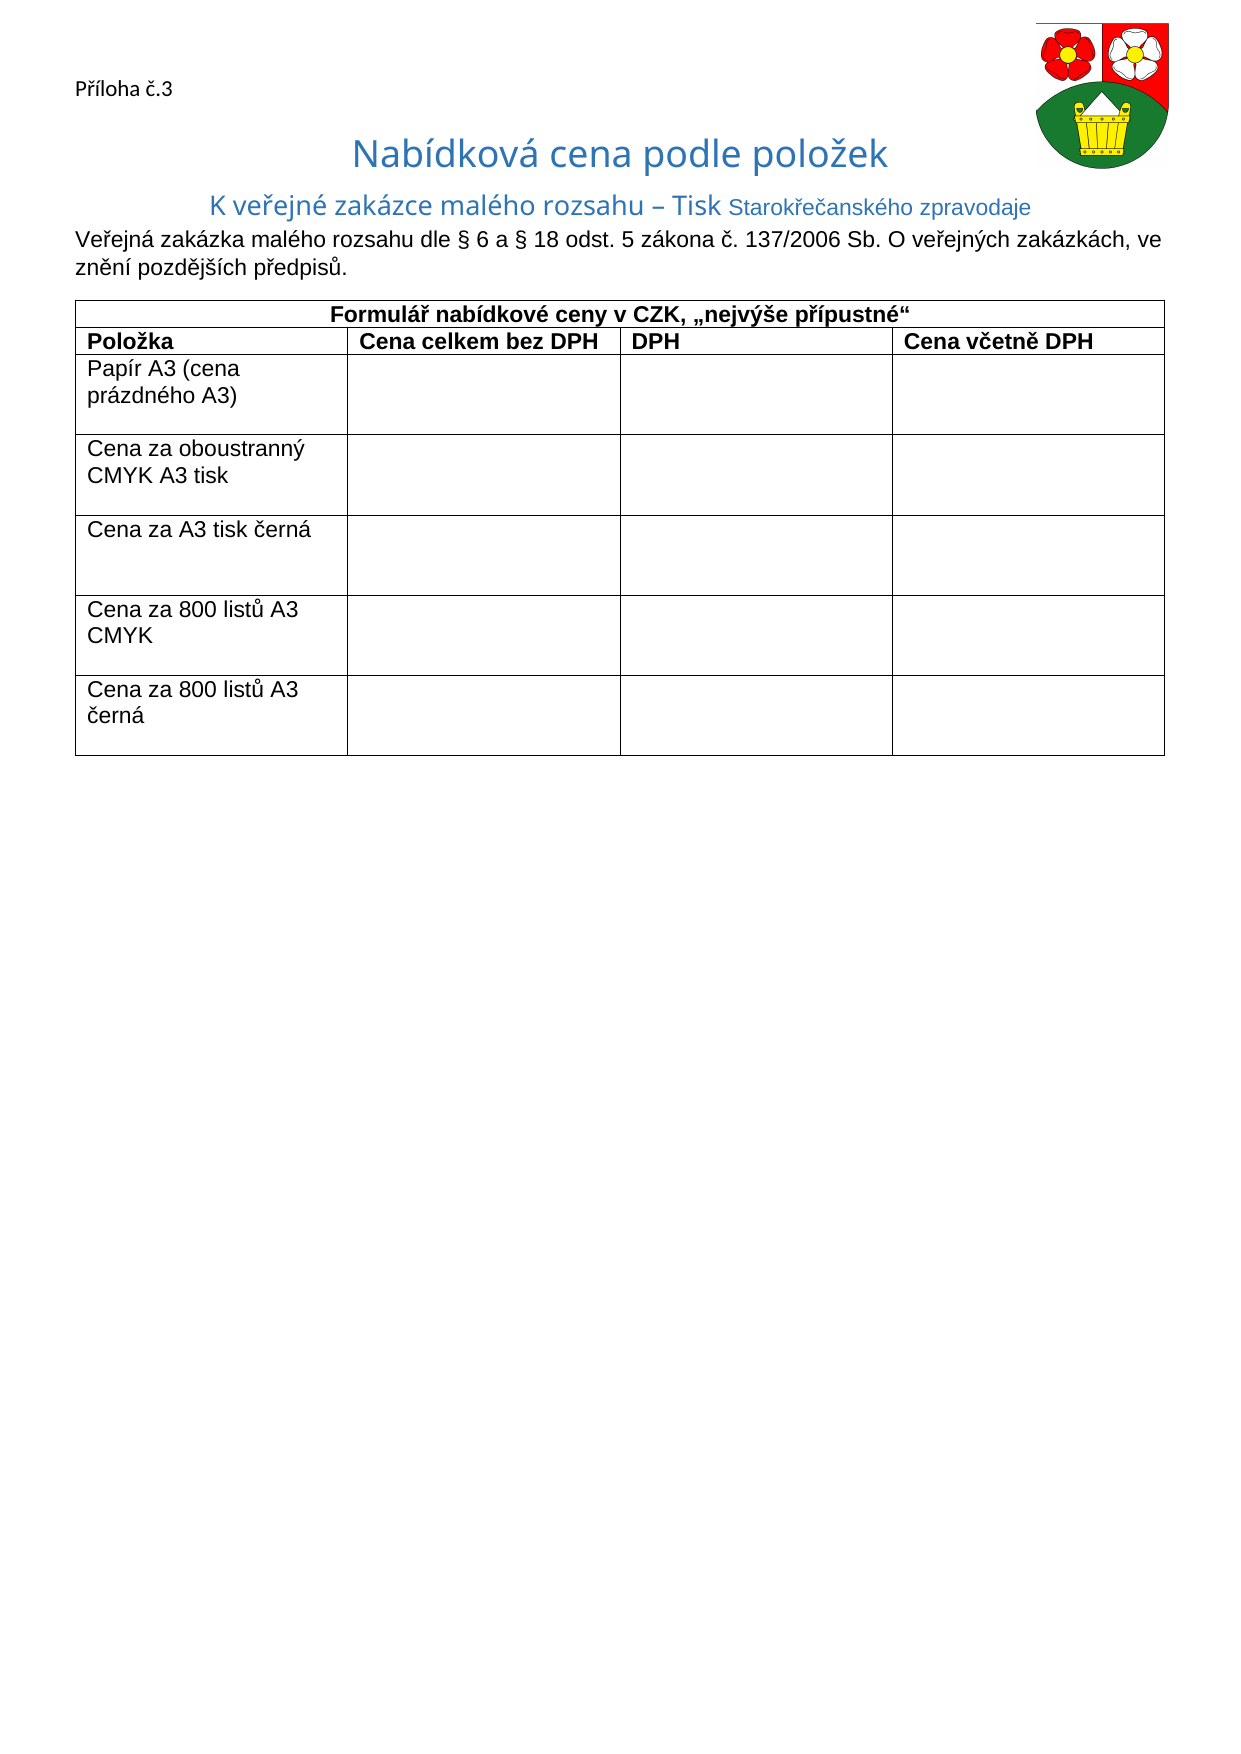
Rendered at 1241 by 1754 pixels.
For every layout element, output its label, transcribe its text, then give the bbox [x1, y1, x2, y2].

text Veřejná zakázka malého rozsahu dle § 6 a § 18 odst. 5 zákona č. 137/2006 Sb. O veřejných zakázkách, ve znění pozdějších předpisů. [75, 226, 1165, 281]
table_cell Cena celkem bez DPH [348, 328, 620, 354]
table_cell [893, 355, 1164, 434]
table_cell [893, 596, 1164, 675]
table_cell Cena za 800 listů A3 CMYK [76, 596, 347, 675]
table_cell Cena za oboustranný CMYK A3 tisk [76, 435, 347, 514]
table_cell DPH [621, 328, 892, 354]
table_cell Papír A3 (cena prázdného A3) [76, 355, 347, 434]
table_cell [348, 596, 620, 675]
table_cell [893, 676, 1164, 755]
table_cell [621, 676, 892, 755]
table_cell [893, 435, 1164, 514]
table_cell [621, 596, 892, 675]
table_cell [348, 676, 620, 755]
table_cell [621, 355, 892, 434]
table_cell [348, 516, 620, 594]
table_cell Položka [76, 328, 347, 354]
table_cell [348, 355, 620, 434]
subtitle Nabídková cena podle položek [75, 127, 1165, 178]
table_cell Cena za A3 tisk černá [76, 516, 347, 594]
table_cell Cena včetně DPH [893, 328, 1164, 354]
subtitle K veřejné zakázce malého rozsahu – Tisk Starokřečanského zpravodaje [75, 186, 1165, 223]
table_cell [621, 516, 892, 594]
table_header Formulář nabídkové ceny v CZK, „nejvýše přípustné“ [76, 301, 1164, 327]
table_cell [893, 516, 1164, 594]
table_cell Cena za 800 listů A3 černá [76, 676, 347, 755]
table_cell [348, 435, 620, 514]
picture [1036, 23, 1169, 169]
table_cell [621, 435, 892, 514]
